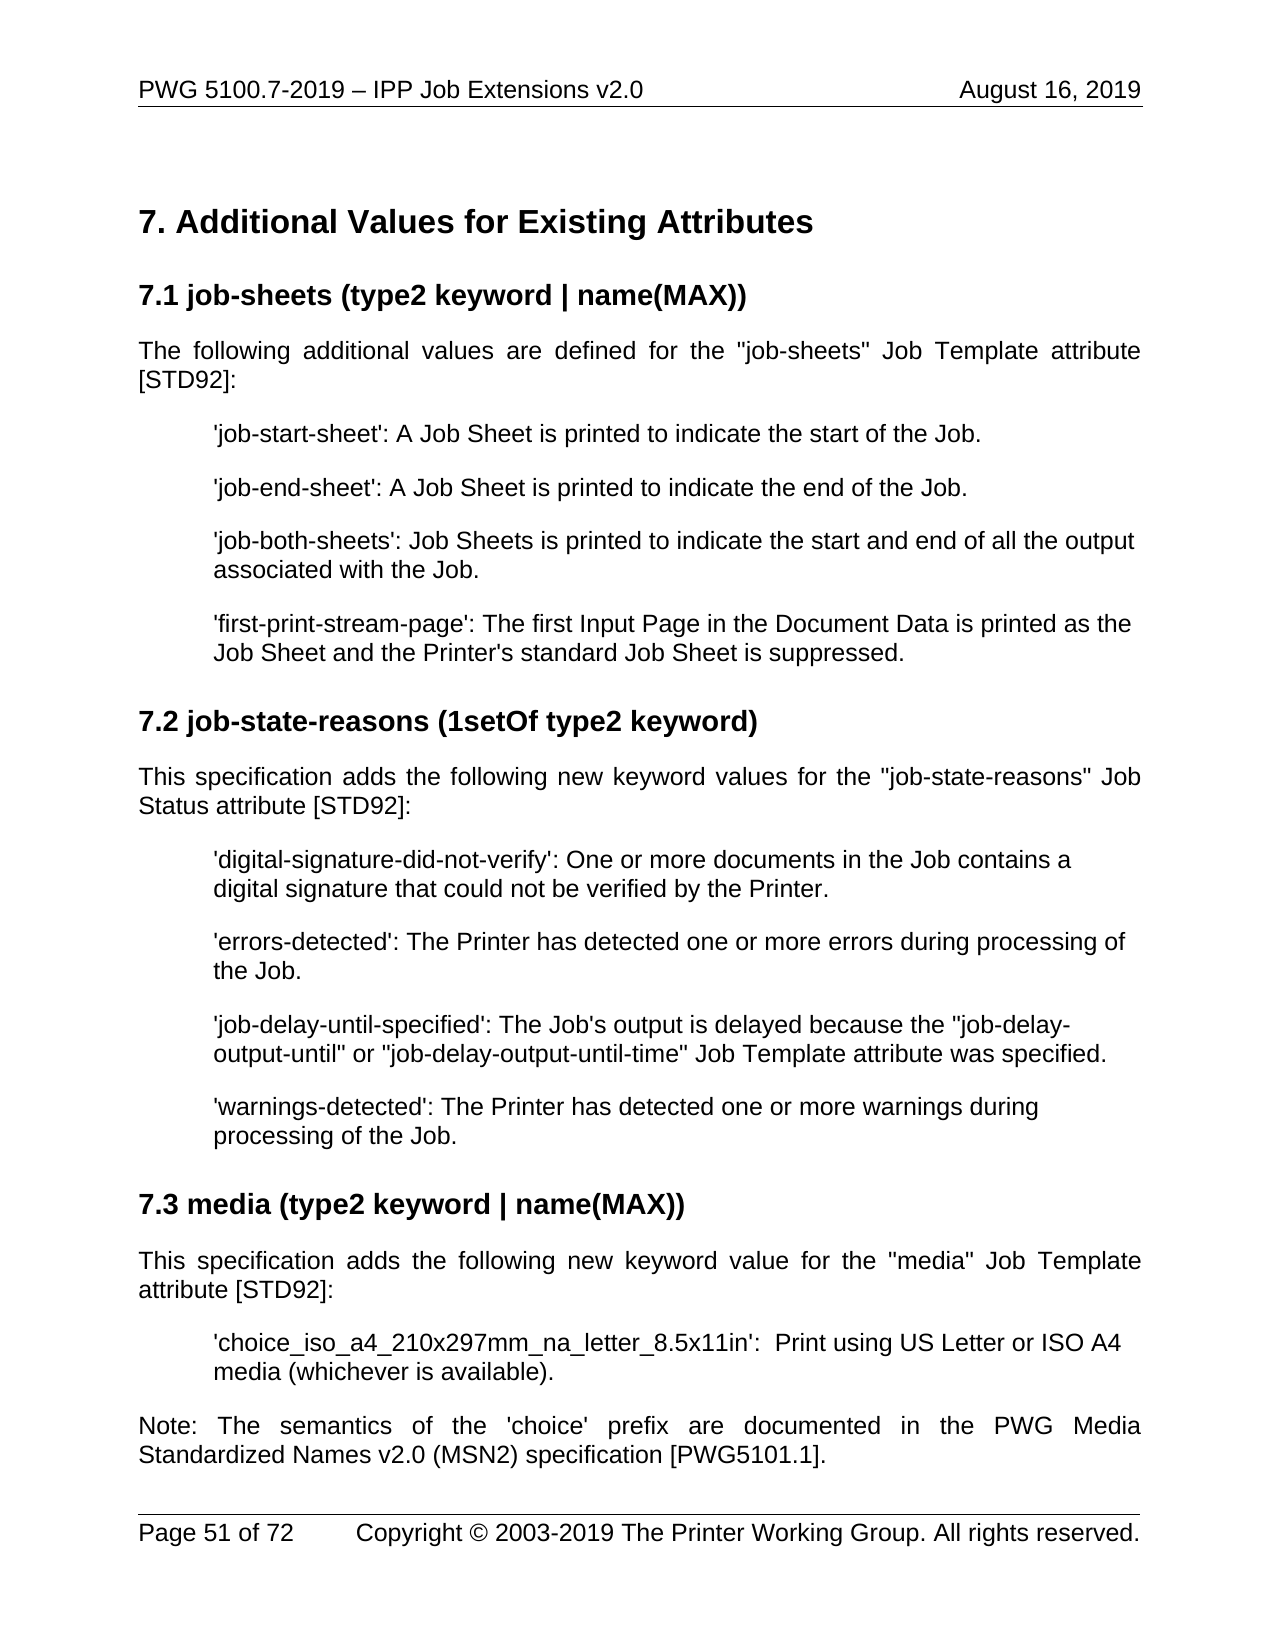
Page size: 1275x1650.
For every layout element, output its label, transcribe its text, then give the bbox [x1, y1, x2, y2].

list 'warnings-detected': The Printer has detected one or more warnings during processing of the Job. [213, 1092, 1143, 1150]
list 'job-end-sheet': A Job Sheet is printed to indicate the end of the Job. [213, 473, 1143, 501]
list 'job-start-sheet': A Job Sheet is printed to indicate the start of the Job. [213, 419, 1143, 448]
text This specification adds the following new keyword value for the "media" Job Template attribute [STD92]: [138, 1246, 1143, 1303]
text Note: The semantics of the 'choice' prefix are documented in the PWG Media Standardized Names v2.0 (MSN2) specification [PWG5101.1]. [138, 1411, 1143, 1468]
list job-sheets (type2 keyword | name(MAX)) [138, 278, 1143, 311]
list 'errors-detected': The Printer has detected one or more errors during processing of the Job. [213, 927, 1143, 985]
list 'job-delay-until-specified': The Job's output is delayed because the "job-delay-output-until" or "job-delay-output-until-time" Job Template attribute was specified. [213, 1010, 1143, 1067]
list 'choice_iso_a4_210x297mm_na_letter_8.5x11in': Print using US Letter or ISO A4 media (whichever is available). [213, 1328, 1143, 1386]
list 'job-both-sheets': Job Sheets is printed to indicate the start and end of all the output associated with the Job. [213, 526, 1143, 584]
list 'first-print-stream-page': The first Input Page in the Document Data is printed as the Job Sheet and the Printer's standard Job Sheet is suppressed. [213, 609, 1143, 666]
list 'digital-signature-did-not-verify': One or more documents in the Job contains a digital signature that could not be verified by the Printer. [213, 845, 1143, 902]
text This specification adds the following new keyword values for the "job-state-reasons" Job Status attribute [STD92]: [138, 762, 1143, 820]
text media (type2 keyword | name(MAX)) [138, 1187, 1143, 1221]
text Additional Values for Existing Attributes [138, 202, 1143, 240]
text The following additional values are defined for the "job-sheets" Job Template attribute [STD92]: [138, 336, 1143, 394]
text job-state-reasons (1setOf type2 keyword) [138, 704, 1143, 737]
